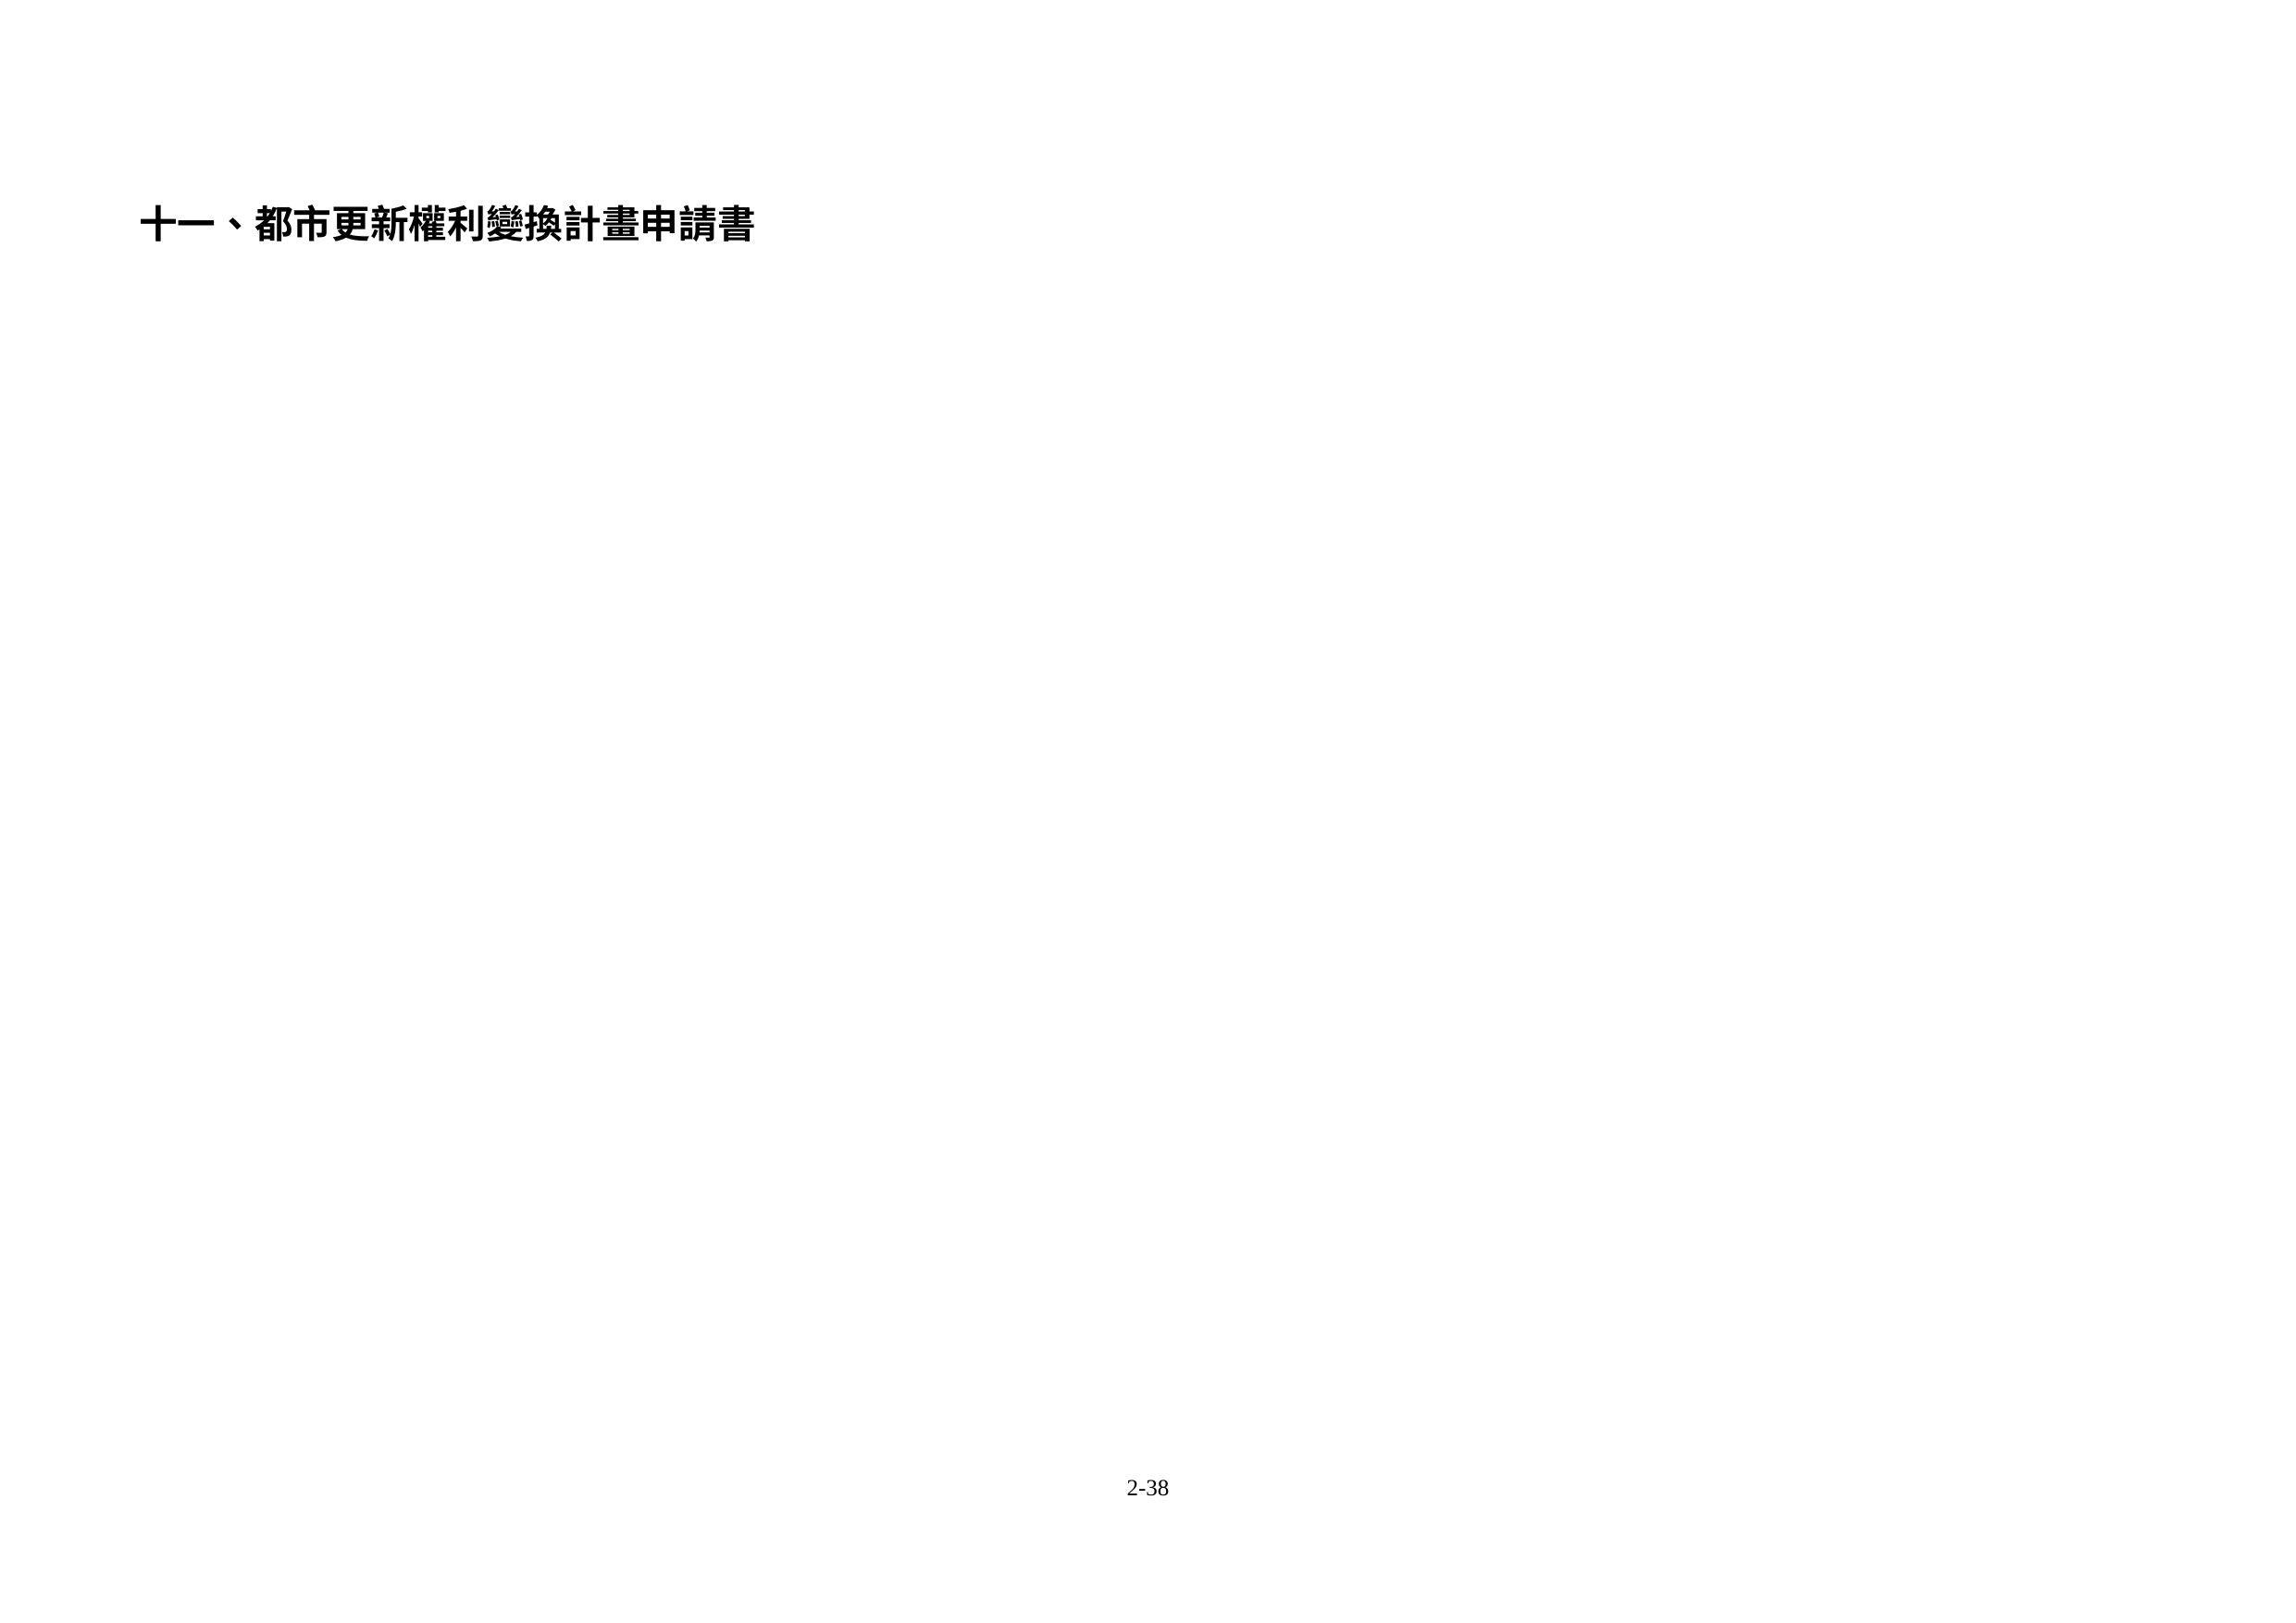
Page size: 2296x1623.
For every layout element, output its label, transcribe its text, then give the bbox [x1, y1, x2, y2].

text 十一、都市更新權利變換計畫申請書 [139, 187, 1127, 256]
